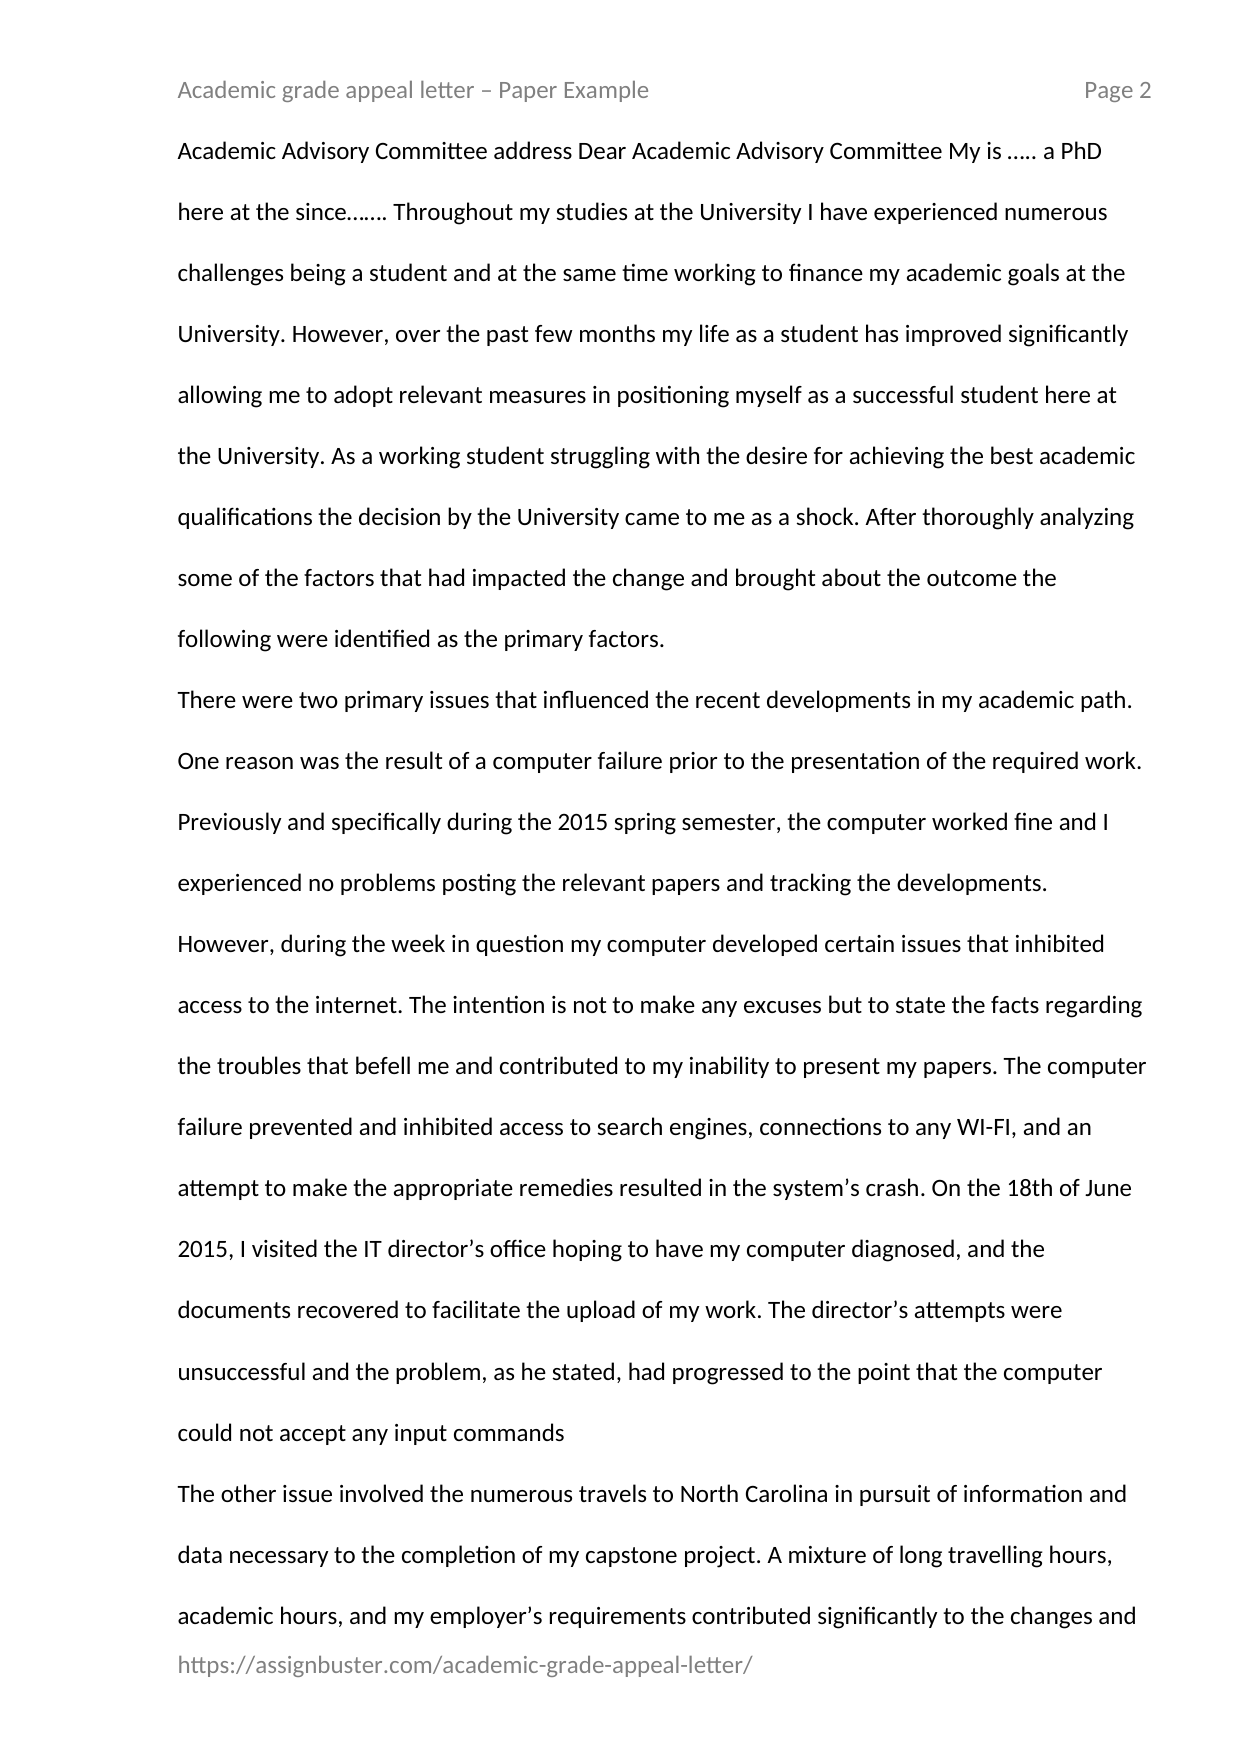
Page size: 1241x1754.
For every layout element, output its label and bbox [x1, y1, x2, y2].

text [177, 135, 1152, 1630]
